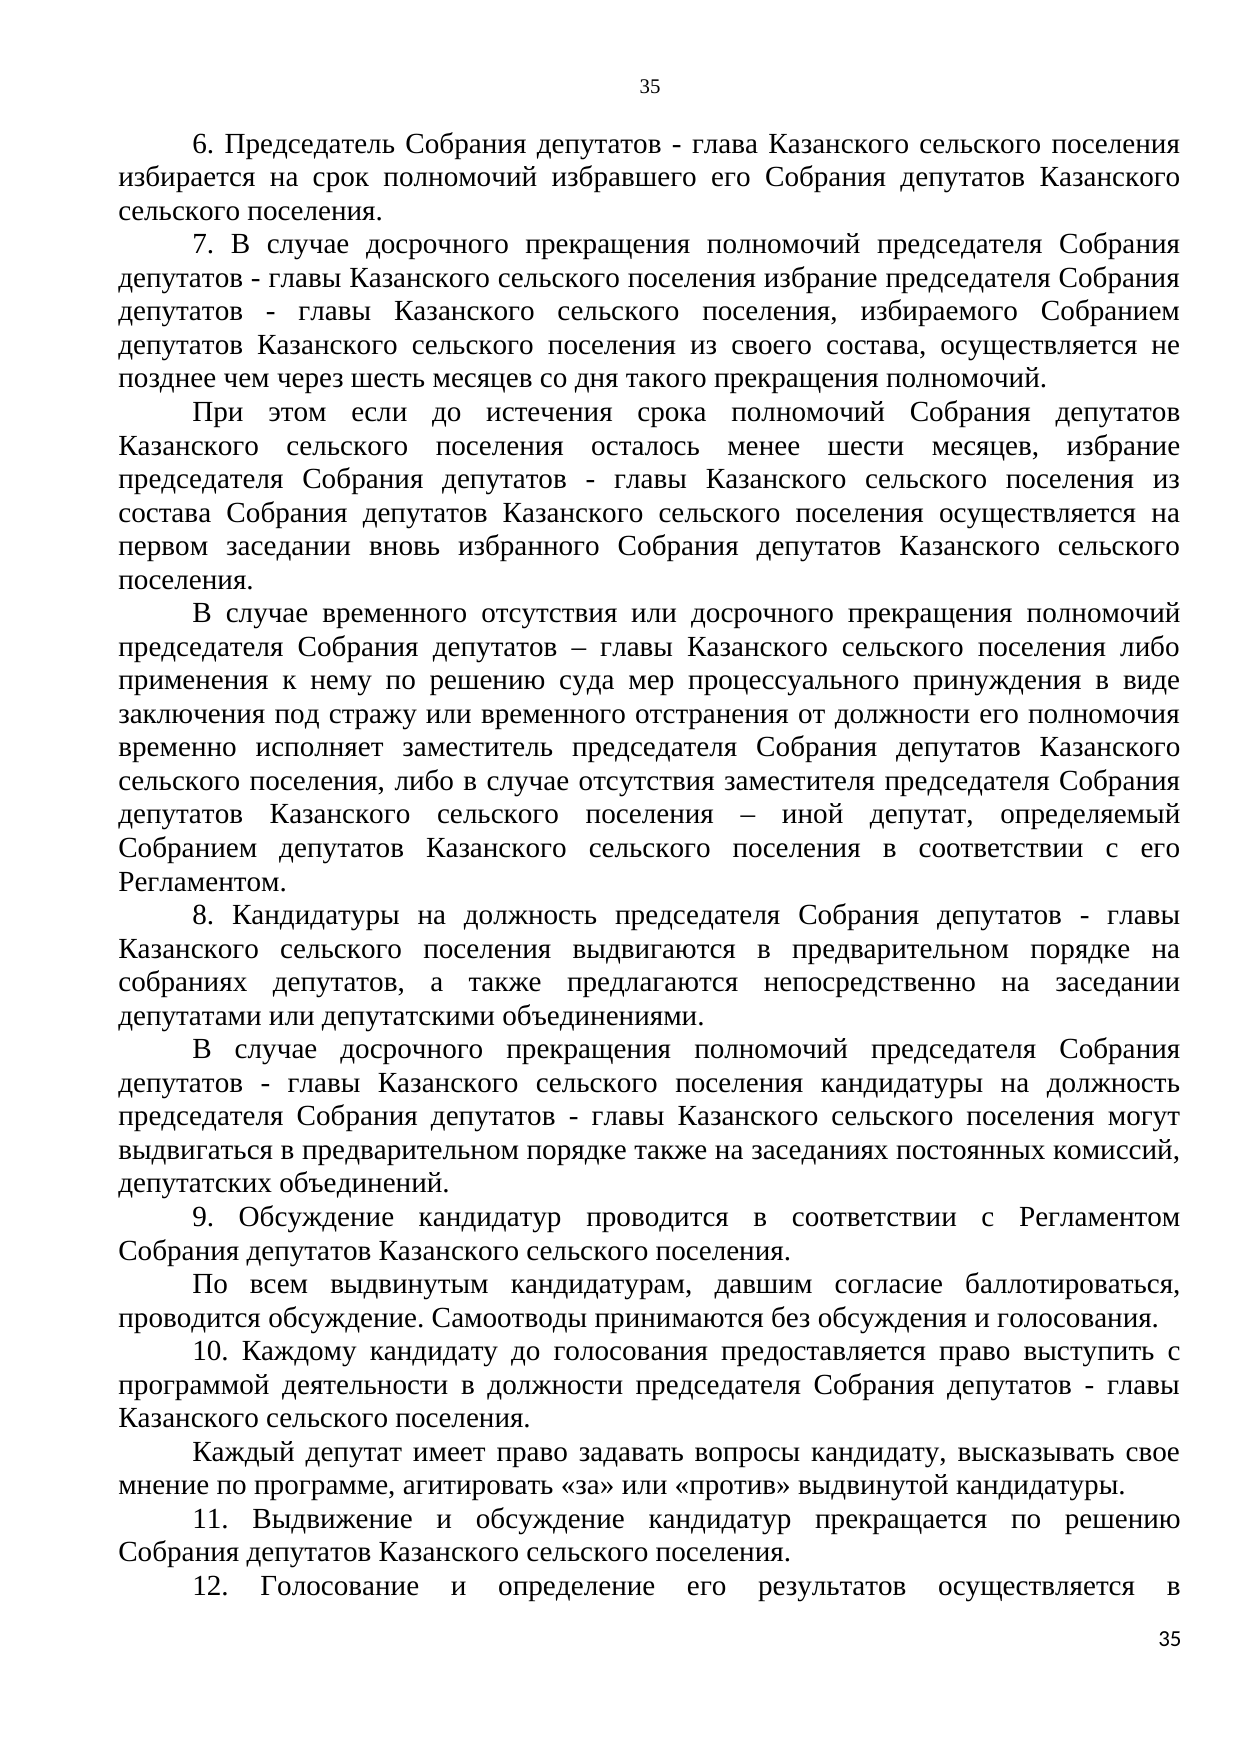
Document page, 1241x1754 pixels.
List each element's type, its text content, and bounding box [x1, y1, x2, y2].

text В случае временного отсутствия или досрочного прекращения полномочий председателя Собрания депутатов – главы Казанского сельского поселения либо применения к нему по решению суда мер процессуального принуждения в виде заключения под стражу или временного отстранения от должности его полномочия временно исполняет заместитель председателя Собрания депутатов Казанского сельского поселения, либо в случае отсутствия заместителя председателя Собрания депутатов Казанского сельского поселения – иной депутат, определяемый Собранием депутатов Казанского сельского поселения в соответствии с его Регламентом. [118, 595, 1181, 897]
text Каждый депутат имеет право задавать вопросы кандидату, высказывать свое мнение по программе, агитировать «за» или «против» выдвинутой кандидатуры. [118, 1434, 1181, 1501]
text В случае досрочного прекращения полномочий председателя Собрания депутатов - главы Казанского сельского поселения кандидатуры на должность председателя Собрания депутатов - главы Казанского сельского поселения могут выдвигаться в предварительном порядке также на заседаниях постоянных комиссий, депутатских объединений. [118, 1031, 1181, 1199]
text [118, 1568, 1181, 1602]
text 6. Председатель Собрания депутатов - глава Казанского сельского поселения избирается на срок полномочий избравшего его Собрания депутатов Казанского сельского поселения. [118, 126, 1181, 226]
text 10. Каждому кандидату до голосования предоставляется право выступить с программой деятельности в должности председателя Собрания депутатов - главы Казанского сельского поселения. [118, 1333, 1181, 1434]
text 11. Выдвижение и обсуждение кандидатур прекращается по решению Собрания депутатов Казанского сельского поселения. [118, 1501, 1181, 1568]
text 9. Обсуждение кандидатур проводится в соответствии с Регламентом Собрания депутатов Казанского сельского поселения. [118, 1199, 1181, 1266]
text По всем выдвинутым кандидатурам, давшим согласие баллотироваться, проводится обсуждение. Самоотводы принимаются без обсуждения и голосования. [118, 1266, 1181, 1333]
text 8. Кандидатуры на должность председателя Собрания депутатов - главы Казанского сельского поселения выдвигаются в предварительном порядке на собраниях депутатов, а также предлагаются непосредственно на заседании депутатами или депутатскими объединениями. [118, 897, 1181, 1031]
text При этом если до истечения срока полномочий Собрания депутатов Казанского сельского поселения осталось менее шести месяцев, избрание председателя Собрания депутатов - главы Казанского сельского поселения из состава Собрания депутатов Казанского сельского поселения осуществляется на первом заседании вновь избранного Собрания депутатов Казанского сельского поселения. [118, 394, 1181, 595]
text 7. В случае досрочного прекращения полномочий председателя Собрания депутатов - главы Казанского сельского поселения избрание председателя Собрания депутатов - главы Казанского сельского поселения, избираемого Собранием депутатов Казанского сельского поселения из своего состава, осуществляется не позднее чем через шесть месяцев со дня такого прекращения полномочий. [118, 226, 1181, 394]
